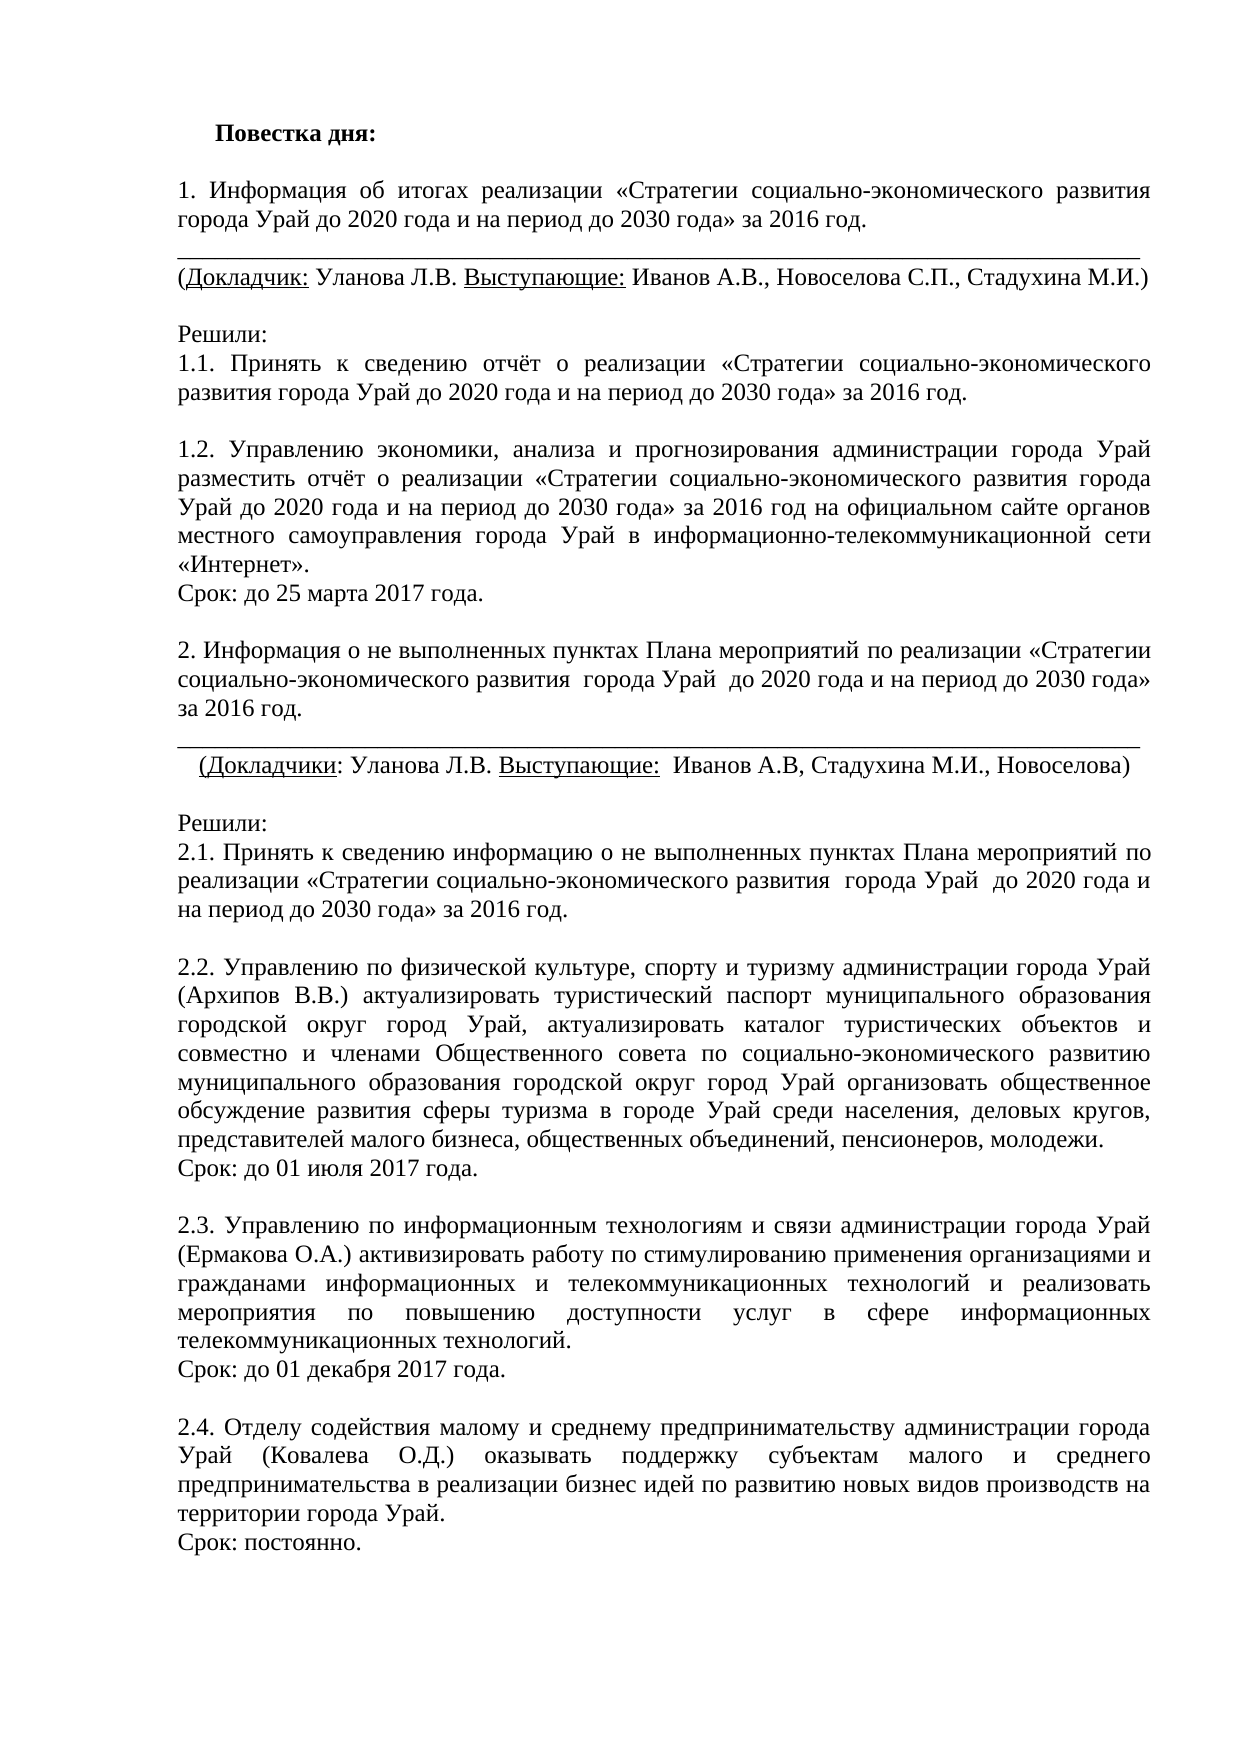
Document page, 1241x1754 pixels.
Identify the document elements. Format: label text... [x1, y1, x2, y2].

text Повестка дня: [177, 118, 1152, 147]
text Срок: до 01 июля 2017 года. [177, 1153, 1152, 1182]
text Решили: [177, 319, 1152, 348]
text Срок: до 01 декабря 2017 года. [177, 1354, 1152, 1383]
text (Докладчики: Уланова Л.В. Выступающие: Иванов А.В, Стадухина М.И., Новоселова) [177, 751, 1152, 779]
text Решили: [177, 808, 1152, 837]
text 2.1. Принять к сведению информацию о не выполненных пунктах Плана мероприятий по реализации «Стратегии социально-экономического развития города Урай до 2020 года и на период до 2030 года» за 2016 год. [177, 837, 1152, 923]
text 2.3. Управлению по информационным технологиям и связи администрации города Урай (Ермакова О.А.) активизировать работу по стимулированию применения организациями и гражданами информационных и телекоммуникационных технологий и реализовать мероприятия по повышению доступности услуг в сфере информационных телекоммуникационных технологий. [177, 1211, 1152, 1354]
text 2. Информация о не выполненных пунктах Плана мероприятий по реализации «Стратегии социально-экономического развития города Урай до 2020 года и на период до 2030 года» за 2016 год. [177, 636, 1152, 722]
text 1. Информация об итогах реализации «Стратегии социально-экономического развития города Урай до 2020 года и на период до 2030 года» за 2016 год. [177, 176, 1152, 233]
text Срок: до 25 марта 2017 года. [177, 578, 1152, 607]
text _____________________________________________________________________________ [177, 233, 1152, 262]
text _____________________________________________________________________________ [177, 722, 1152, 751]
text Срок: постоянно. [177, 1527, 1152, 1556]
text 1.2. Управлению экономики, анализа и прогнозирования администрации города Урай разместить отчёт о реализации «Стратегии социально-экономического развития города Урай до 2020 года и на период до 2030 года» за 2016 год на официальном сайте органов местного самоуправления города Урай в информационно-телекоммуникационной сети «Интернет». [177, 434, 1152, 578]
text (Докладчик: Уланова Л.В. Выступающие: Иванов А.В., Новоселова С.П., Стадухина М.И.) [177, 262, 1152, 291]
text 2.4. Отделу содействия малому и среднему предпринимательству администрации города Урай (Ковалева О.Д.) оказывать поддержку субъектам малого и среднего предпринимательства в реализации бизнес идей по развитию новых видов производств на территории города Урай. [177, 1412, 1152, 1527]
text 2.2. Управлению по физической культуре, спорту и туризму администрации города Урай (Архипов В.В.) актуализировать туристический паспорт муниципального образования городской округ город Урай, актуализировать каталог туристических объектов и совместно и членами Общественного совета по социально-экономического развитию муниципального образования городской округ город Урай организовать общественное обсуждение развития сферы туризма в городе Урай среди населения, деловых кругов, представителей малого бизнеса, общественных объединений, пенсионеров, молодежи. [177, 952, 1152, 1153]
text 1.1. Принять к сведению отчёт о реализации «Стратегии социально-экономического развития города Урай до 2020 года и на период до 2030 года» за 2016 год. [177, 348, 1152, 406]
